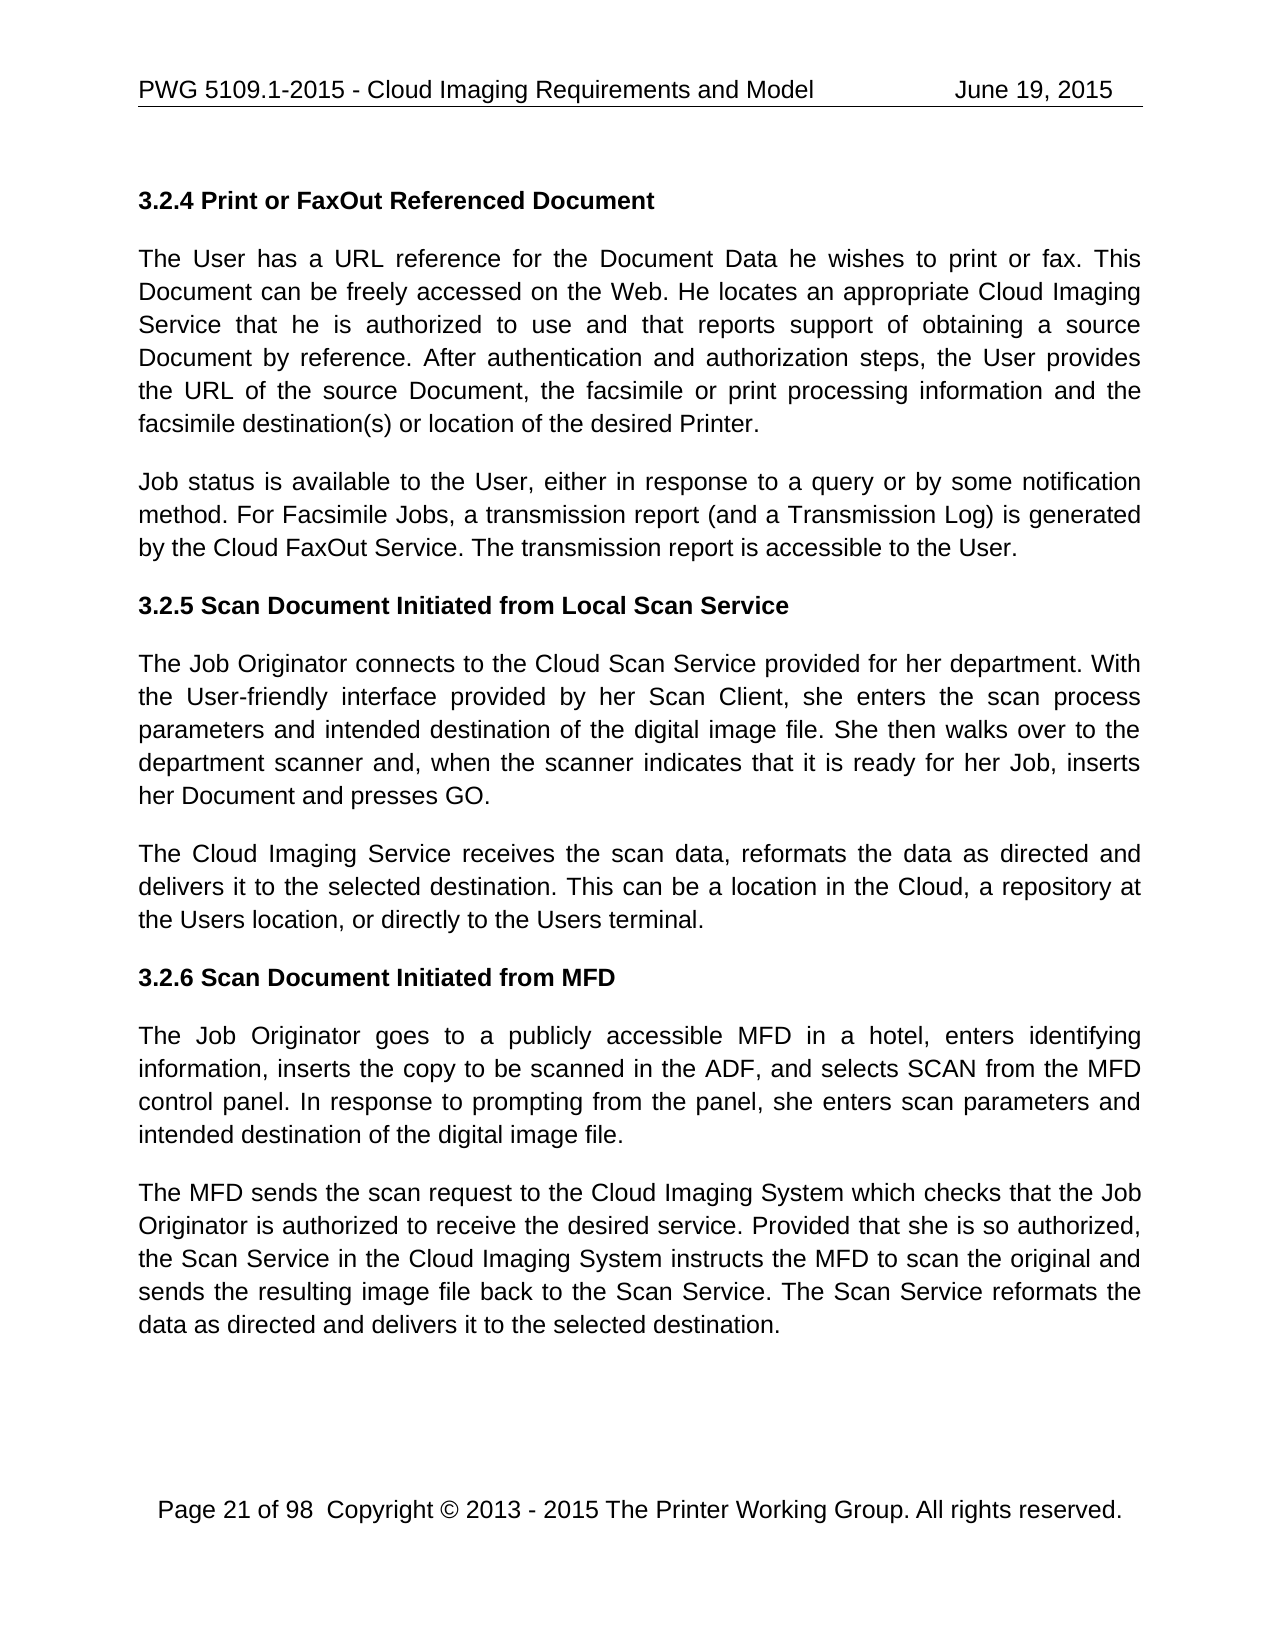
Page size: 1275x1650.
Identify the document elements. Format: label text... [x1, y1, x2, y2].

text The Job Originator goes to a publicly accessible MFD in a hotel, enters identifying information, inserts the copy to be scanned in the ADF, and selects SCAN from the MFD control panel. In response to prompting from the panel, she enters scan parameters and intended destination of the digital image file. [138, 1021, 1143, 1149]
text Scan Document Initiated from Local Scan Service [138, 591, 1143, 620]
text Job status is available to the User, either in response to a query or by some notification method. For Facsimile Jobs, a transmission report (and a Transmission Log) is generated by the Cloud FaxOut Service. The transmission report is accessible to the User. [138, 467, 1143, 562]
text The MFD sends the scan request to the Cloud Imaging System which checks that the Job Originator is authorized to receive the desired service. Provided that she is so authorized, the Scan Service in the Cloud Imaging System instructs the MFD to scan the original and sends the resulting image file back to the Scan Service. The Scan Service reformats the data as directed and delivers it to the selected destination. [138, 1178, 1143, 1339]
text Print or FaxOut Referenced Document [138, 186, 1143, 214]
text The User has a URL reference for the Document Data he wishes to print or fax. This Document can be freely accessed on the Web. He locates an appropriate Cloud Imaging Service that he is authorized to use and that reports support of obtaining a source Document by reference. After authentication and authorization steps, the User provides the URL of the source Document, the facsimile or print processing information and the facsimile destination(s) or location of the desired Printer. [138, 244, 1143, 438]
text The Job Originator connects to the Cloud Scan Service provided for her department. With the User-friendly interface provided by her Scan Client, she enters the scan process parameters and intended destination of the digital image file. She then walks over to the department scanner and, when the scanner indicates that it is ready for her Job, inserts her Document and presses GO. [138, 649, 1143, 810]
text Scan Document Initiated from MFD [138, 963, 1143, 992]
text The Cloud Imaging Service receives the scan data, reformats the data as directed and delivers it to the selected destination. This can be a location in the Cloud, a repository at the Users location, or directly to the Users terminal. [138, 839, 1143, 934]
